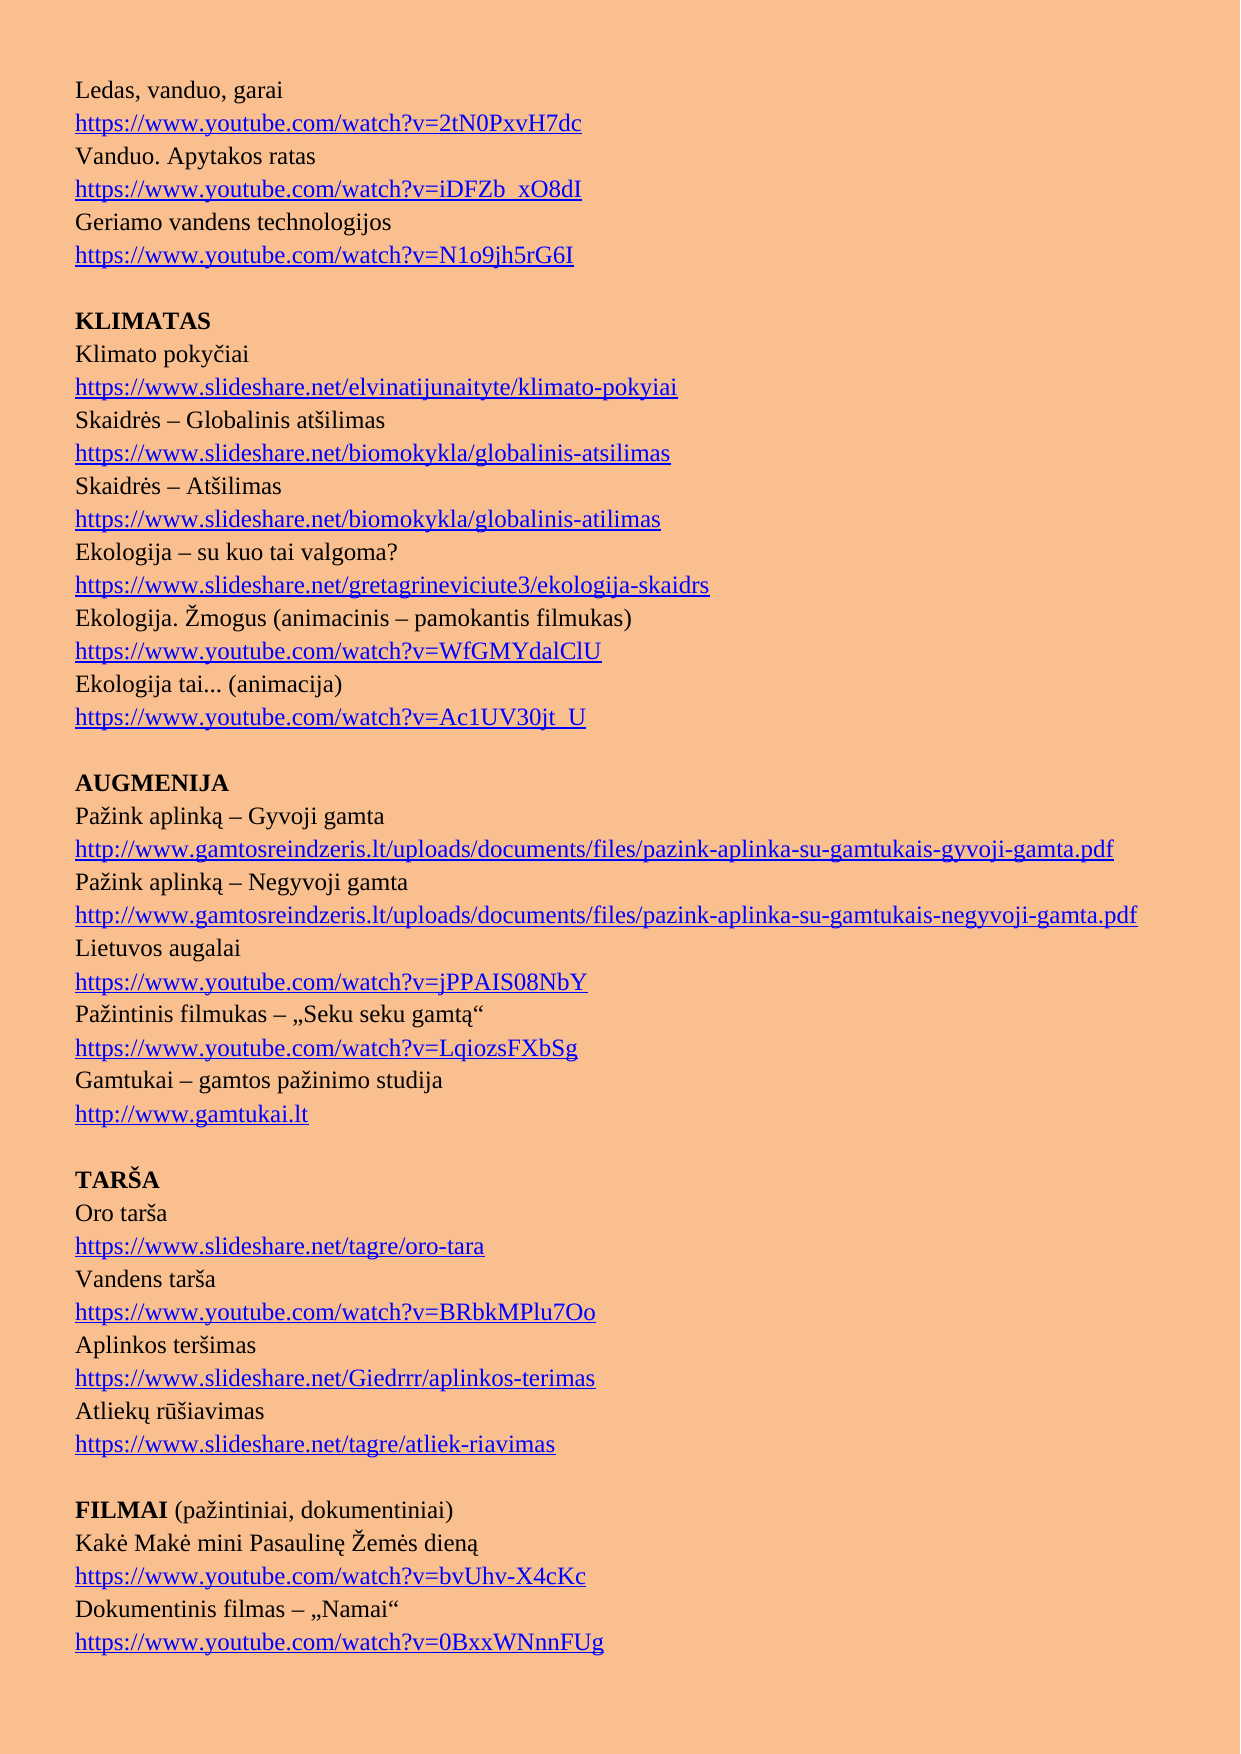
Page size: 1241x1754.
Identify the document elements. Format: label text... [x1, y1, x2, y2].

text Dokumentinis filmas – „Namai“ [75, 1594, 1165, 1623]
text https://www.youtube.com/watch?v=0BxxWNnnFUg [75, 1627, 1165, 1656]
text https://www.youtube.com/watch?v=WfGMYdalClU [75, 636, 1165, 665]
text TARŠA [75, 1165, 1165, 1193]
text https://www.slideshare.net/biomokykla/globalinis-atsilimas [75, 438, 1165, 467]
text Ekologija – su kuo tai valgoma? [75, 537, 1165, 566]
text Geriamo vandens technologijos [75, 207, 1165, 236]
text Ekologija tai... (animacija) [75, 669, 1165, 698]
text Skaidrės – Atšilimas [75, 471, 1165, 500]
text http://www.gamtosreindzeris.lt/uploads/documents/files/pazink-aplinka-su-gamtukais-gyvoji-gamta.pdf [75, 834, 1165, 863]
text Klimato pokyčiai [75, 339, 1165, 368]
text http://www.gamtukai.lt [75, 1099, 1165, 1127]
text https://www.youtube.com/watch?v=bvUhv-X4cKc [75, 1561, 1165, 1590]
text Kakė Makė mini Pasaulinę Žemės dieną [75, 1528, 1165, 1557]
text https://www.slideshare.net/gretagrineviciute3/ekologija-skaidrs [75, 570, 1165, 599]
text https://www.slideshare.net/biomokykla/globalinis-atilimas [75, 504, 1165, 533]
text Ledas, vanduo, garai [75, 75, 1165, 104]
text Aplinkos teršimas [75, 1330, 1165, 1358]
text https://www.youtube.com/watch?v=iDFZb_xO8dI [75, 174, 1165, 203]
text Atliekų rūšiavimas [75, 1396, 1165, 1424]
text FILMAI (pažintiniai, dokumentiniai) [75, 1495, 1165, 1524]
text Ekologija. Žmogus (animacinis – pamokantis filmukas) [75, 603, 1165, 632]
text Vanduo. Apytakos ratas [75, 141, 1165, 170]
text Vandens tarša [75, 1264, 1165, 1292]
text https://www.youtube.com/watch?v=N1o9jh5rG6I [75, 240, 1165, 269]
text Pažink aplinką – Negyvoji gamta [75, 867, 1165, 896]
text https://www.slideshare.net/Giedrrr/aplinkos-terimas [75, 1363, 1165, 1392]
text AUGMENIJA [75, 768, 1165, 797]
text Lietuvos augalai [75, 933, 1165, 962]
text https://www.youtube.com/watch?v=2tN0PxvH7dc [75, 108, 1165, 137]
text https://www.youtube.com/watch?v=BRbkMPlu7Oo [75, 1297, 1165, 1326]
text Pažink aplinką – Gyvoji gamta [75, 801, 1165, 830]
text https://www.youtube.com/watch?v=jPPAIS08NbY [75, 967, 1165, 995]
text Skaidrės – Globalinis atšilimas [75, 405, 1165, 434]
text KLIMATAS [75, 306, 1165, 335]
text Gamtukai – gamtos pažinimo studija [75, 1066, 1165, 1094]
text https://www.slideshare.net/elvinatijunaityte/klimato-pokyiai [75, 372, 1165, 401]
text https://www.slideshare.net/tagre/atliek-riavimas [75, 1429, 1165, 1458]
text Pažintinis filmukas – „Seku seku gamtą“ [75, 999, 1165, 1028]
text http://www.gamtosreindzeris.lt/uploads/documents/files/pazink-aplinka-su-gamtukais-negyvoji-gamta.pdf [75, 901, 1165, 929]
text Oro tarša [75, 1198, 1165, 1226]
text https://www.youtube.com/watch?v=LqiozsFXbSg [75, 1033, 1165, 1061]
text https://www.slideshare.net/tagre/oro-tara [75, 1231, 1165, 1259]
text https://www.youtube.com/watch?v=Ac1UV30jt_U [75, 702, 1165, 731]
